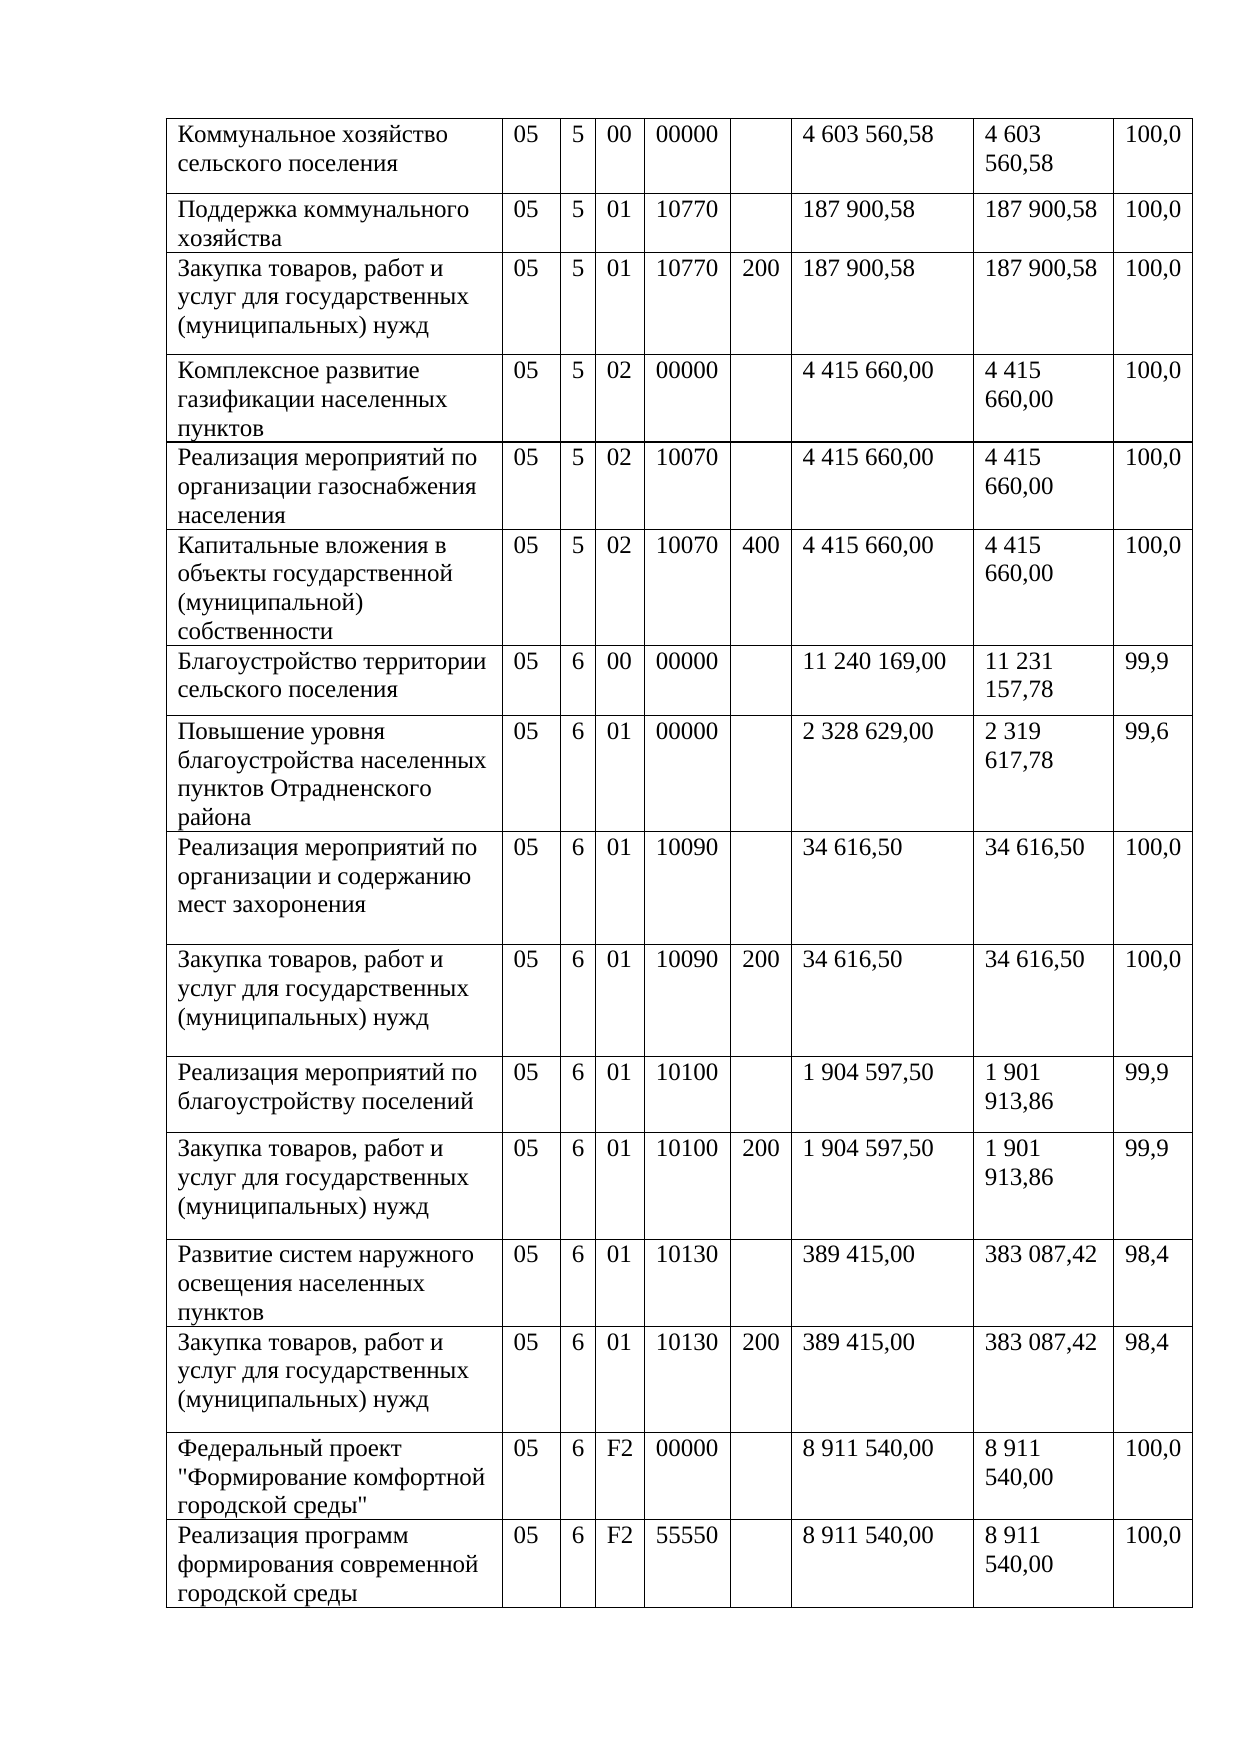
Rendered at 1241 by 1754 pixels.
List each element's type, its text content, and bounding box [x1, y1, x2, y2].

table_cell 2 319 617,78 [974, 716, 1113, 831]
table_cell 200 [731, 1327, 791, 1432]
table_cell [731, 1433, 791, 1519]
table_cell 389 415,00 [792, 1240, 973, 1326]
table_cell 10770 [645, 194, 730, 252]
table_cell 8 911 540,00 [792, 1433, 973, 1519]
table_cell 10100 [645, 1133, 730, 1238]
table_cell 10130 [645, 1327, 730, 1432]
table_cell 05 [503, 716, 560, 831]
table_cell 99,9 [1114, 1133, 1192, 1238]
table_cell 389 415,00 [792, 1327, 973, 1432]
table_cell Благоустройство территории сельского поселения [167, 646, 502, 715]
table_cell 01 [596, 1133, 644, 1238]
table_cell [731, 443, 791, 529]
table_cell 05 [503, 1433, 560, 1519]
table_cell 00000 [645, 716, 730, 831]
table_cell 05 [503, 646, 560, 715]
table_cell 99,9 [1114, 1057, 1192, 1132]
table_cell [731, 355, 791, 441]
table_cell 01 [596, 832, 644, 943]
table_cell 05 [503, 1133, 560, 1238]
table_cell Комплексное развитие газификации населенных пунктов [167, 355, 502, 441]
table_cell 200 [731, 253, 791, 354]
table_cell 383 087,42 [974, 1327, 1113, 1432]
table_cell 100,0 [1114, 945, 1192, 1056]
table_cell F2 [596, 1520, 644, 1607]
table_cell 4 415 660,00 [792, 443, 973, 529]
table_cell Закупка товаров, работ и услуг для государственных (муниципальных) нужд [167, 945, 502, 1056]
table_cell 10100 [645, 1057, 730, 1132]
table_cell 02 [596, 355, 644, 441]
table_cell 8 911 540,00 [792, 1520, 973, 1607]
table_cell 00000 [645, 119, 730, 193]
table_cell 6 [561, 1133, 595, 1238]
table_cell [731, 1520, 791, 1607]
table_cell Поддержка коммунального хозяйства [167, 194, 502, 252]
table_cell 187 900,58 [792, 253, 973, 354]
table_cell 34 616,50 [974, 832, 1113, 943]
table_cell 187 900,58 [792, 194, 973, 252]
table_cell 34 616,50 [974, 945, 1113, 1056]
table_cell 200 [731, 1133, 791, 1238]
table_cell 100,0 [1114, 1520, 1192, 1607]
table_cell 05 [503, 1520, 560, 1607]
table_cell 1 901 913,86 [974, 1057, 1113, 1132]
table_cell Реализация мероприятий по благоустройству поселений [167, 1057, 502, 1132]
table_cell [731, 1240, 791, 1326]
table_cell Реализация программ формирования современной городской среды [167, 1520, 502, 1607]
table_cell 00000 [645, 1433, 730, 1519]
table_cell 4 415 660,00 [974, 530, 1113, 645]
table_cell [731, 646, 791, 715]
table_cell 05 [503, 119, 560, 193]
table_cell 1 904 597,50 [792, 1133, 973, 1238]
table_cell 383 087,42 [974, 1240, 1113, 1326]
table_cell Коммунальное хозяйство сельского поселения [167, 119, 502, 193]
table_cell 4 415 660,00 [974, 443, 1113, 529]
table_cell [731, 832, 791, 943]
table_cell 5 [561, 194, 595, 252]
table_cell 98,4 [1114, 1327, 1192, 1432]
table_cell 100,0 [1114, 253, 1192, 354]
table_cell [731, 119, 791, 193]
table_cell [731, 194, 791, 252]
table_cell 6 [561, 1057, 595, 1132]
table_cell 10770 [645, 253, 730, 354]
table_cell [167, 253, 502, 354]
table_cell 5 [561, 119, 595, 193]
table_cell 5 [561, 530, 595, 645]
table_cell 10090 [645, 832, 730, 943]
table_cell 4 415 660,00 [792, 530, 973, 645]
table_cell Закупка товаров, работ и услуг для государственных (муниципальных) нужд [167, 1327, 502, 1432]
table_cell Развитие систем наружного освещения населенных пунктов [167, 1240, 502, 1326]
table_cell 01 [596, 1327, 644, 1432]
table_cell 100,0 [1114, 1433, 1192, 1519]
table_cell 34 616,50 [792, 832, 973, 943]
table_cell 11 240 169,00 [792, 646, 973, 715]
table_cell 10130 [645, 1240, 730, 1326]
table_cell 00 [596, 646, 644, 715]
table_cell 100,0 [1114, 119, 1192, 193]
table_cell 34 616,50 [792, 945, 973, 1056]
table_cell 01 [596, 194, 644, 252]
table_cell 11 231 157,78 [974, 646, 1113, 715]
table_cell 01 [596, 716, 644, 831]
table_cell Реализация мероприятий по организации и содержанию мест захоронения [167, 832, 502, 943]
table_cell 5 [561, 253, 595, 354]
table_cell 00000 [645, 355, 730, 441]
table_cell 10090 [645, 945, 730, 1056]
table_cell 05 [503, 1240, 560, 1326]
table_cell 10070 [645, 530, 730, 645]
table_cell 05 [503, 832, 560, 943]
table_cell 100,0 [1114, 194, 1192, 252]
table_cell 05 [503, 443, 560, 529]
table_cell 02 [596, 530, 644, 645]
table_cell 100,0 [1114, 530, 1192, 645]
table_cell 05 [503, 1327, 560, 1432]
table_cell 00000 [645, 646, 730, 715]
table_cell 6 [561, 832, 595, 943]
table_cell 100,0 [1114, 832, 1192, 943]
table_cell 01 [596, 253, 644, 354]
table_cell 6 [561, 716, 595, 831]
table_cell 187 900,58 [974, 253, 1113, 354]
table_cell 05 [503, 253, 560, 354]
table_cell 05 [503, 530, 560, 645]
table_cell 100,0 [1114, 443, 1192, 529]
table_cell Закупка товаров, работ и услуг для государственных (муниципальных) нужд [167, 1133, 502, 1238]
table_cell 200 [731, 945, 791, 1056]
table_cell 6 [561, 945, 595, 1056]
table_cell Повышение уровня благоустройства населенных пунктов Отрадненского района [167, 716, 502, 831]
table_cell 05 [503, 355, 560, 441]
table_cell 5 [561, 443, 595, 529]
table_cell 02 [596, 443, 644, 529]
table_cell 6 [561, 646, 595, 715]
table_cell 400 [731, 530, 791, 645]
table_cell 6 [561, 1240, 595, 1326]
table_cell 05 [503, 945, 560, 1056]
table_cell Капитальные вложения в объекты государственной (муниципальной) собственности [167, 530, 502, 645]
table_cell 6 [561, 1433, 595, 1519]
table_cell 100,0 [1114, 355, 1192, 441]
table_cell 5 [561, 355, 595, 441]
table_cell Федеральный проект "Формирование комфортной городской среды" [167, 1433, 502, 1519]
table_cell 4 415 660,00 [974, 355, 1113, 441]
table_cell 05 [503, 1057, 560, 1132]
table_cell 05 [503, 194, 560, 252]
table_cell 2 328 629,00 [792, 716, 973, 831]
table_cell 98,4 [1114, 1240, 1192, 1326]
table_cell 187 900,58 [974, 194, 1113, 252]
table_cell 55550 [645, 1520, 730, 1607]
table_cell Реализация мероприятий по организации газоснабжения населения [167, 443, 502, 529]
table_cell 6 [561, 1327, 595, 1432]
table_cell 01 [596, 945, 644, 1056]
table_cell 01 [596, 1240, 644, 1326]
table_cell 4 603 560,58 [974, 119, 1113, 193]
table_cell 6 [561, 1520, 595, 1607]
table_cell 00 [596, 119, 644, 193]
table_cell 8 911 540,00 [974, 1520, 1113, 1607]
table_cell F2 [596, 1433, 644, 1519]
table_cell [731, 1057, 791, 1132]
table_cell 8 911 540,00 [974, 1433, 1113, 1519]
table_cell 1 904 597,50 [792, 1057, 973, 1132]
table_cell 4 415 660,00 [792, 355, 973, 441]
table_cell 99,6 [1114, 716, 1192, 831]
table_cell 01 [596, 1057, 644, 1132]
table_cell 4 603 560,58 [792, 119, 973, 193]
table_cell [731, 716, 791, 831]
table_cell 10070 [645, 443, 730, 529]
table_cell 1 901 913,86 [974, 1133, 1113, 1238]
table_cell 99,9 [1114, 646, 1192, 715]
